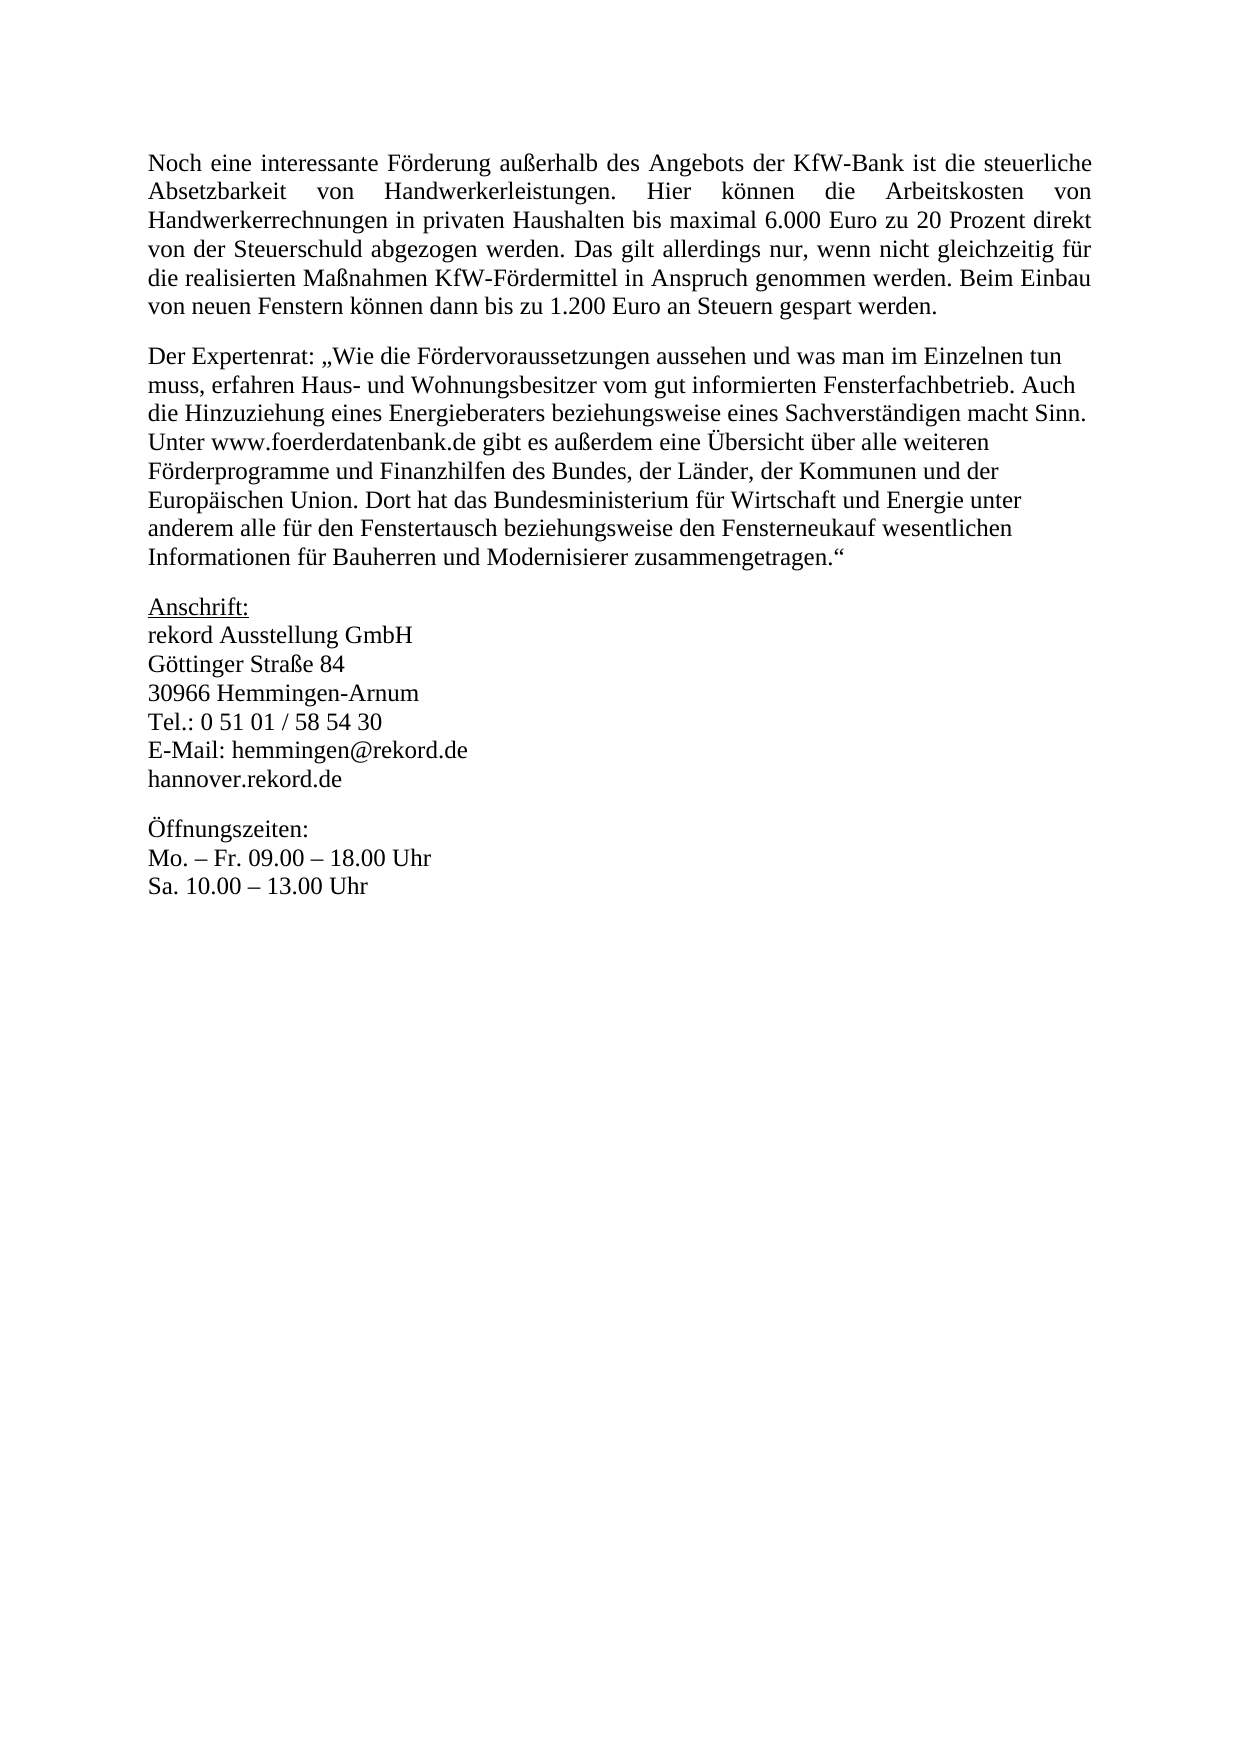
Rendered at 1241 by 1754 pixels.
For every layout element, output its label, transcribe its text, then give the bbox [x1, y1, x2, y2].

text Anschrift: rekord Ausstellung GmbH Göttinger Straße 84 30966 Hemmingen-Arnum Tel.: 0 51 01 / 58 54 30 E-Mail: hemmingen@rekord.de hannover.rekord.de [148, 592, 1093, 793]
text Öffnungszeiten: Mo. – Fr. 09.00 – 18.00 Uhr Sa. 10.00 – 13.00 Uhr [148, 814, 1093, 900]
text Der Expertenrat: „Wie die Fördervoraussetzungen aussehen und was man im Einzelnen tun muss, erfahren Haus- und Wohnungsbesitzer vom gut informierten Fensterfachbetrieb. Auch die Hinzuziehung eines Energieberaters beziehungsweise eines Sachverständigen macht Sinn. Unter www.foerderdatenbank.de gibt es außerdem eine Übersicht über alle weiteren Förderprogramme und Finanzhilfen des Bundes, der Länder, der Kommunen und der Europäischen Union. Dort hat das Bundesministerium für Wirtschaft und Energie unter anderem alle für den Fenstertausch beziehungsweise den Fensterneukauf wesentlichen Informationen für Bauherren und Modernisierer zusammengetragen.“ [148, 341, 1093, 571]
text Noch eine interessante Förderung außerhalb des Angebots der KfW-Bank ist die steuerliche Absetzbarkeit von Handwerkerleistungen. Hier können die Arbeitskosten von Handwerkerrechnungen in privaten Haushalten bis maximal 6.000 Euro zu 20 Prozent direkt von der Steuerschuld abgezogen werden. Das gilt allerdings nur, wenn nicht gleichzeitig für die realisierten Maßnahmen KfW-Fördermittel in Anspruch genommen werden. Beim Einbau von neuen Fenstern können dann bis zu 1.200 Euro an Steuern gespart werden. [148, 148, 1093, 320]
